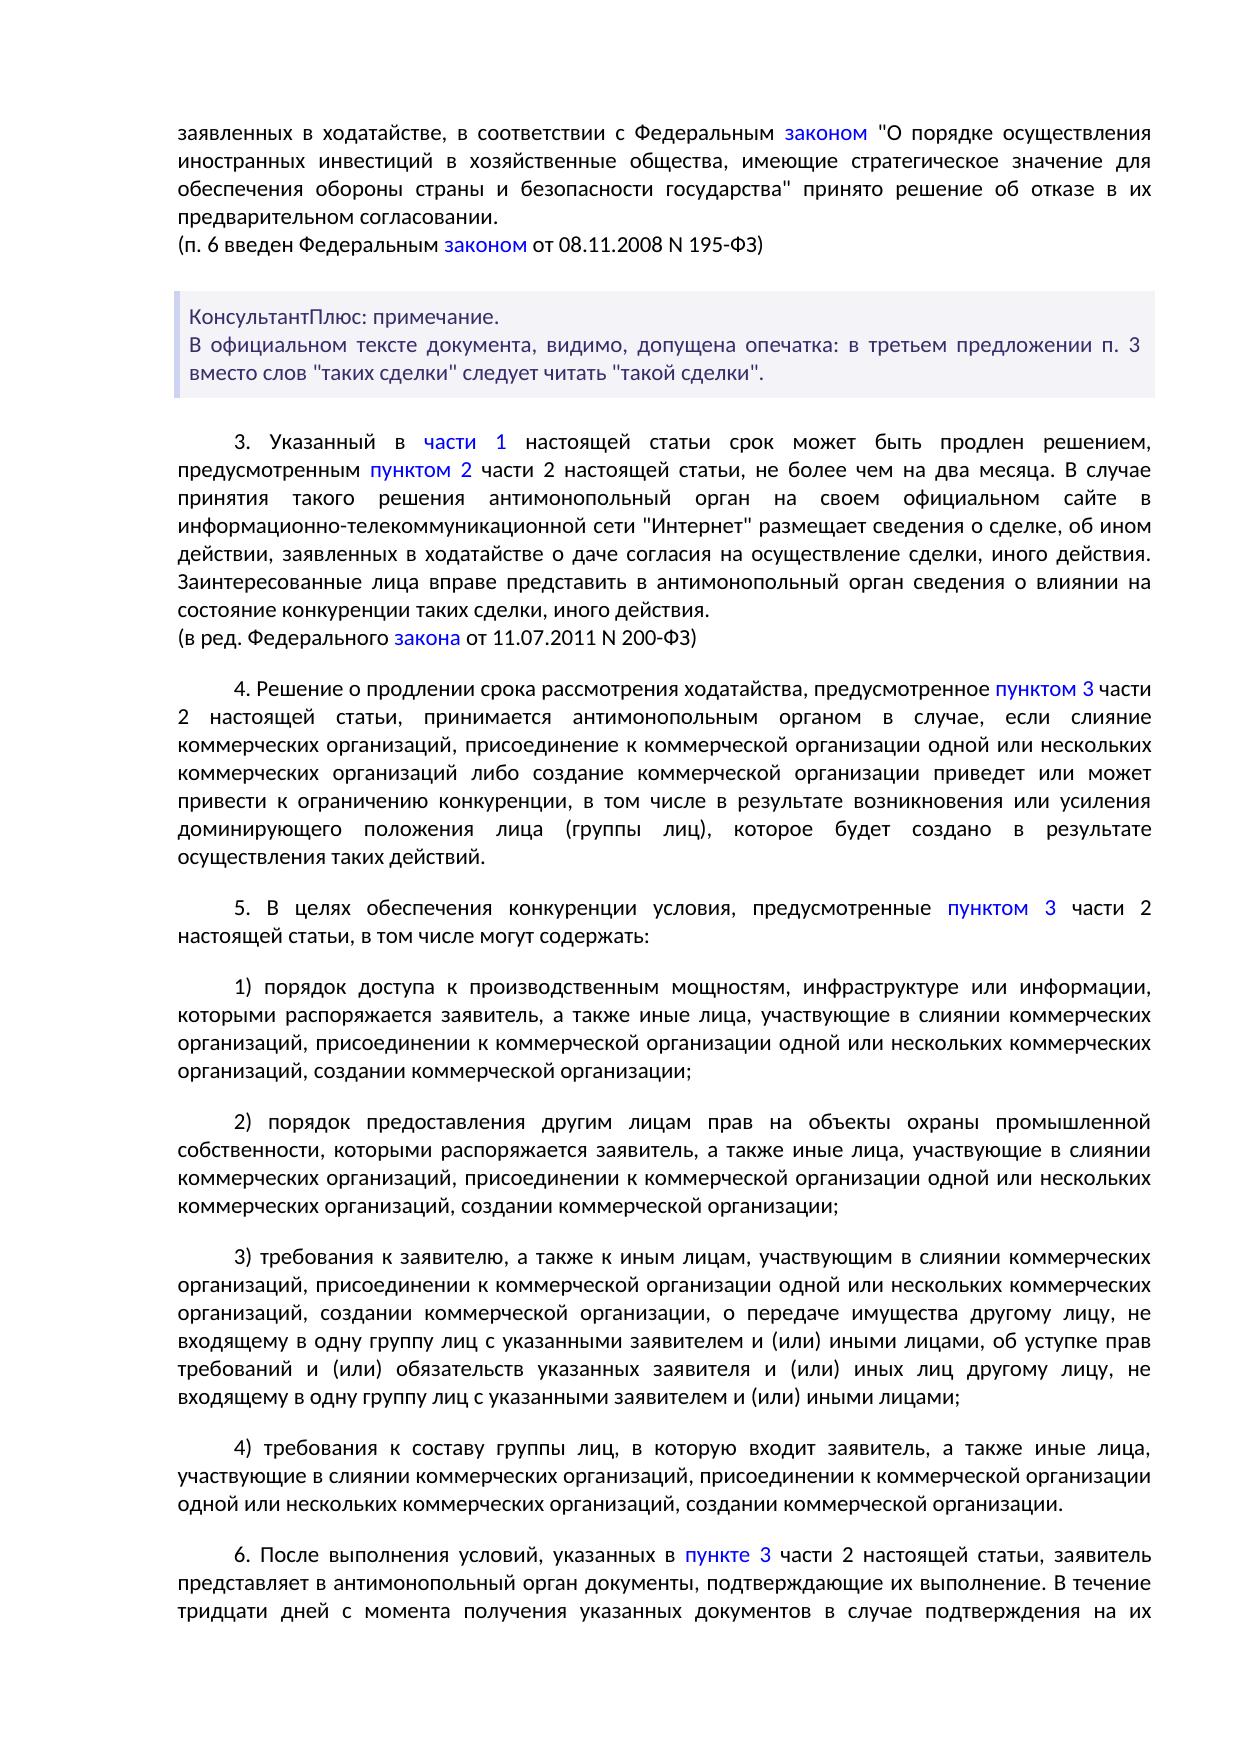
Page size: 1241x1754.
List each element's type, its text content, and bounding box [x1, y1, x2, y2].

text 5. В целях обеспечения конкуренции условия, предусмотренные пунктом 3 части 2 настоящей статьи, в том числе могут содержать: [177, 893, 1152, 949]
text 4. Решение о продлении срока рассмотрения ходатайства, предусмотренное пунктом 3 части 2 настоящей статьи, принимается антимонопольным органом в случае, если слияние коммерческих организаций, присоединение к коммерческой организации одной или нескольких коммерческих организаций либо создание коммерческой организации приведет или может привести к ограничению конкуренции, в том числе в результате возникновения или усиления доминирующего положения лица (группы лиц), которое будет создано в результате осуществления таких действий. [177, 674, 1152, 871]
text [177, 118, 1152, 230]
text 3) требования к заявителю, а также к иным лицам, участвующим в слиянии коммерческих организаций, присоединении к коммерческой организации одной или нескольких коммерческих организаций, создании коммерческой организации, о передаче имущества другому лицу, не входящему в одну группу лиц с указанными заявителем и (или) иными лицами, об уступке прав требований и (или) обязательств указанных заявителя и (или) иных лиц другому лицу, не входящему в одну группу лиц с указанными заявителем и (или) иными лицами; [177, 1242, 1152, 1411]
text 1) порядок доступа к производственным мощностям, инфраструктуре или информации, которыми распоряжается заявитель, а также иные лица, участвующие в слиянии коммерческих организаций, присоединении к коммерческой организации одной или нескольких коммерческих организаций, создании коммерческой организации; [177, 972, 1152, 1084]
text 3. Указанный в части 1 настоящей статьи срок может быть продлен решением, предусмотренным пунктом 2 части 2 настоящей статьи, не более чем на два месяца. В случае принятия такого решения антимонопольный орган на своем официальном сайте в информационно-телекоммуникационной сети "Интернет" размещает сведения о сделке, об ином действии, заявленных в ходатайстве о даче согласия на осуществление сделки, иного действия. Заинтересованные лица вправе представить в антимонопольный орган сведения о влиянии на состояние конкуренции таких сделки, иного действия. [177, 427, 1152, 623]
text (в ред. Федерального закона от 11.07.2011 N 200-ФЗ) [177, 623, 1152, 651]
text 4) требования к составу группы лиц, в которую входит заявитель, а также иные лица, участвующие в слиянии коммерческих организаций, присоединении к коммерческой организации одной или нескольких коммерческих организаций, создании коммерческой организации. [177, 1433, 1152, 1517]
table_header КонсультантПлюс: примечание. В официальном тексте документа, видимо, допущена опечатка: в третьем предложении п. 3 вместо слов "таких сделки" следует читать "такой сделки". [180, 291, 1149, 398]
text 2) порядок предоставления другим лицам прав на объекты охраны промышленной собственности, которыми распоряжается заявитель, а также иные лица, участвующие в слиянии коммерческих организаций, присоединении к коммерческой организации одной или нескольких коммерческих организаций, создании коммерческой организации; [177, 1107, 1152, 1219]
text (п. 6 введен Федеральным законом от 08.11.2008 N 195-ФЗ) [177, 230, 1152, 258]
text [177, 1540, 1152, 1624]
